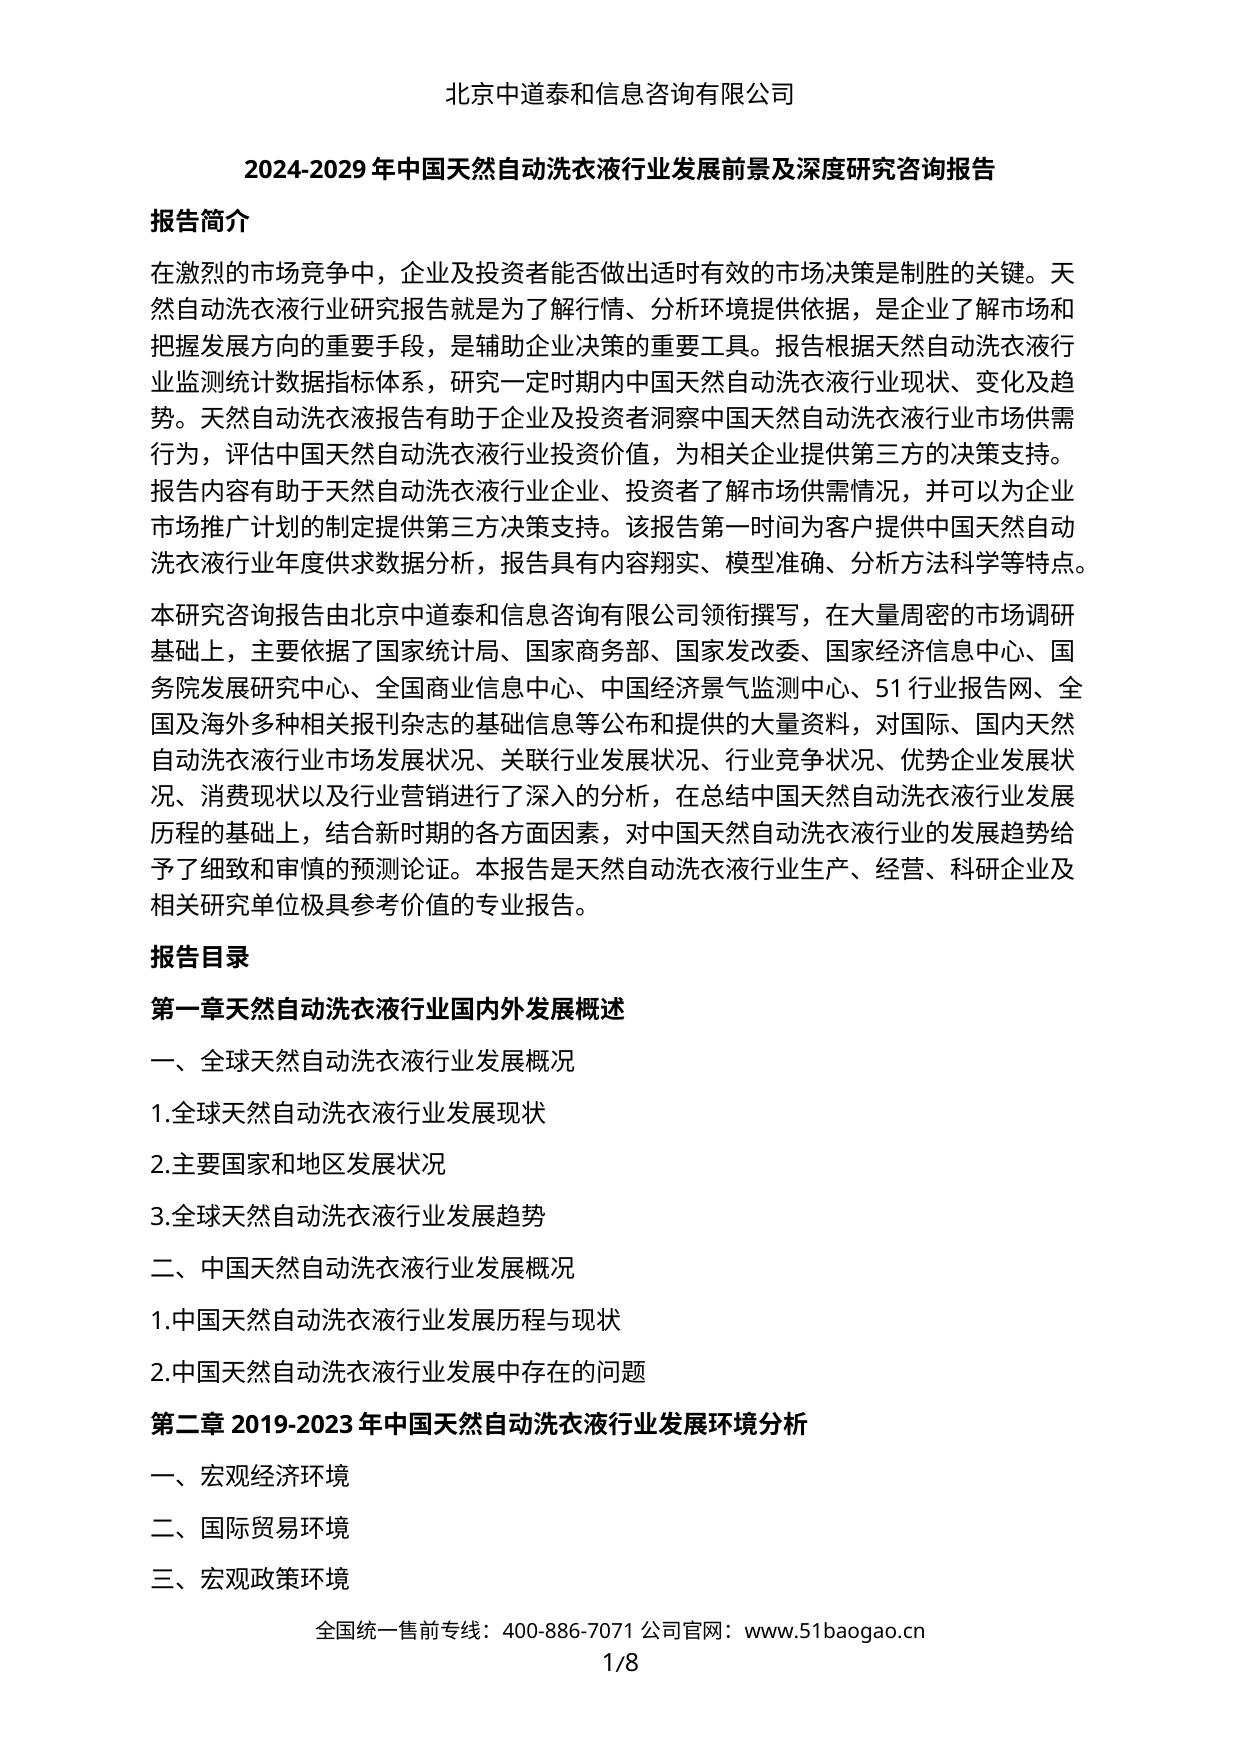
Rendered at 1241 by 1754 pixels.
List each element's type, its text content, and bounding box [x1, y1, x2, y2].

text 在激烈的市场竞争中，企业及投资者能否做出适时有效的市场决策是制胜的关键。天然自动洗衣液行业研究报告就是为了解行情、分析环境提供依据，是企业了解市场和把握发展方向的重要手段，是辅助企业决策的重要工具。报告根据天然自动洗衣液行业监测统计数据指标体系，研究一定时期内中国天然自动洗衣液行业现状、变化及趋势。天然自动洗衣液报告有助于企业及投资者洞察中国天然自动洗衣液行业市场供需行为，评估中国天然自动洗衣液行业投资价值，为相关企业提供第三方的决策支持。报告内容有助于天然自动洗衣液行业企业、投资者了解市场供需情况，并可以为企业市场推广计划的制定提供第三方决策支持。该报告第一时间为客户提供中国天然自动洗衣液行业年度供求数据分析，报告具有内容翔实、模型准确、分析方法科学等特点。 [150, 254, 1090, 580]
text 报告目录 [150, 937, 1090, 974]
text 2.中国天然自动洗衣液行业发展中存在的问题 [150, 1352, 1090, 1389]
text 第二章 2019-2023年中国天然自动洗衣液行业发展环境分析 [150, 1404, 1090, 1441]
text 本研究咨询报告由北京中道泰和信息咨询有限公司领衔撰写，在大量周密的市场调研基础上，主要依据了国家统计局、国家商务部、国家发改委、国家经济信息中心、国务院发展研究中心、全国商业信息中心、中国经济景气监测中心、51行业报告网、全国及海外多种相关报刊杂志的基础信息等公布和提供的大量资料，对国际、国内天然自动洗衣液行业市场发展状况、关联行业发展状况、行业竞争状况、优势企业发展状况、消费现状以及行业营销进行了深入的分析，在总结中国天然自动洗衣液行业发展历程的基础上，结合新时期的各方面因素，对中国天然自动洗衣液行业的发展趋势给予了细致和审慎的预测论证。本报告是天然自动洗衣液行业生产、经营、科研企业及相关研究单位极具参考价值的专业报告。 [150, 596, 1090, 922]
text 2024-2029年中国天然自动洗衣液行业发展前景及深度研究咨询报告 [150, 150, 1090, 186]
text 三、宏观政策环境 [150, 1560, 1090, 1596]
text 1.中国天然自动洗衣液行业发展历程与现状 [150, 1301, 1090, 1337]
text 2.主要国家和地区发展状况 [150, 1145, 1090, 1181]
text 报告简介 [150, 202, 1090, 238]
text 1.全球天然自动洗衣液行业发展现状 [150, 1093, 1090, 1129]
text 二、国际贸易环境 [150, 1508, 1090, 1544]
text 一、全球天然自动洗衣液行业发展概况 [150, 1041, 1090, 1077]
text 一、宏观经济环境 [150, 1456, 1090, 1492]
text 二、中国天然自动洗衣液行业发展概况 [150, 1249, 1090, 1285]
text 第一章天然自动洗衣液行业国内外发展概述 [150, 989, 1090, 1026]
text 3.全球天然自动洗衣液行业发展趋势 [150, 1197, 1090, 1233]
